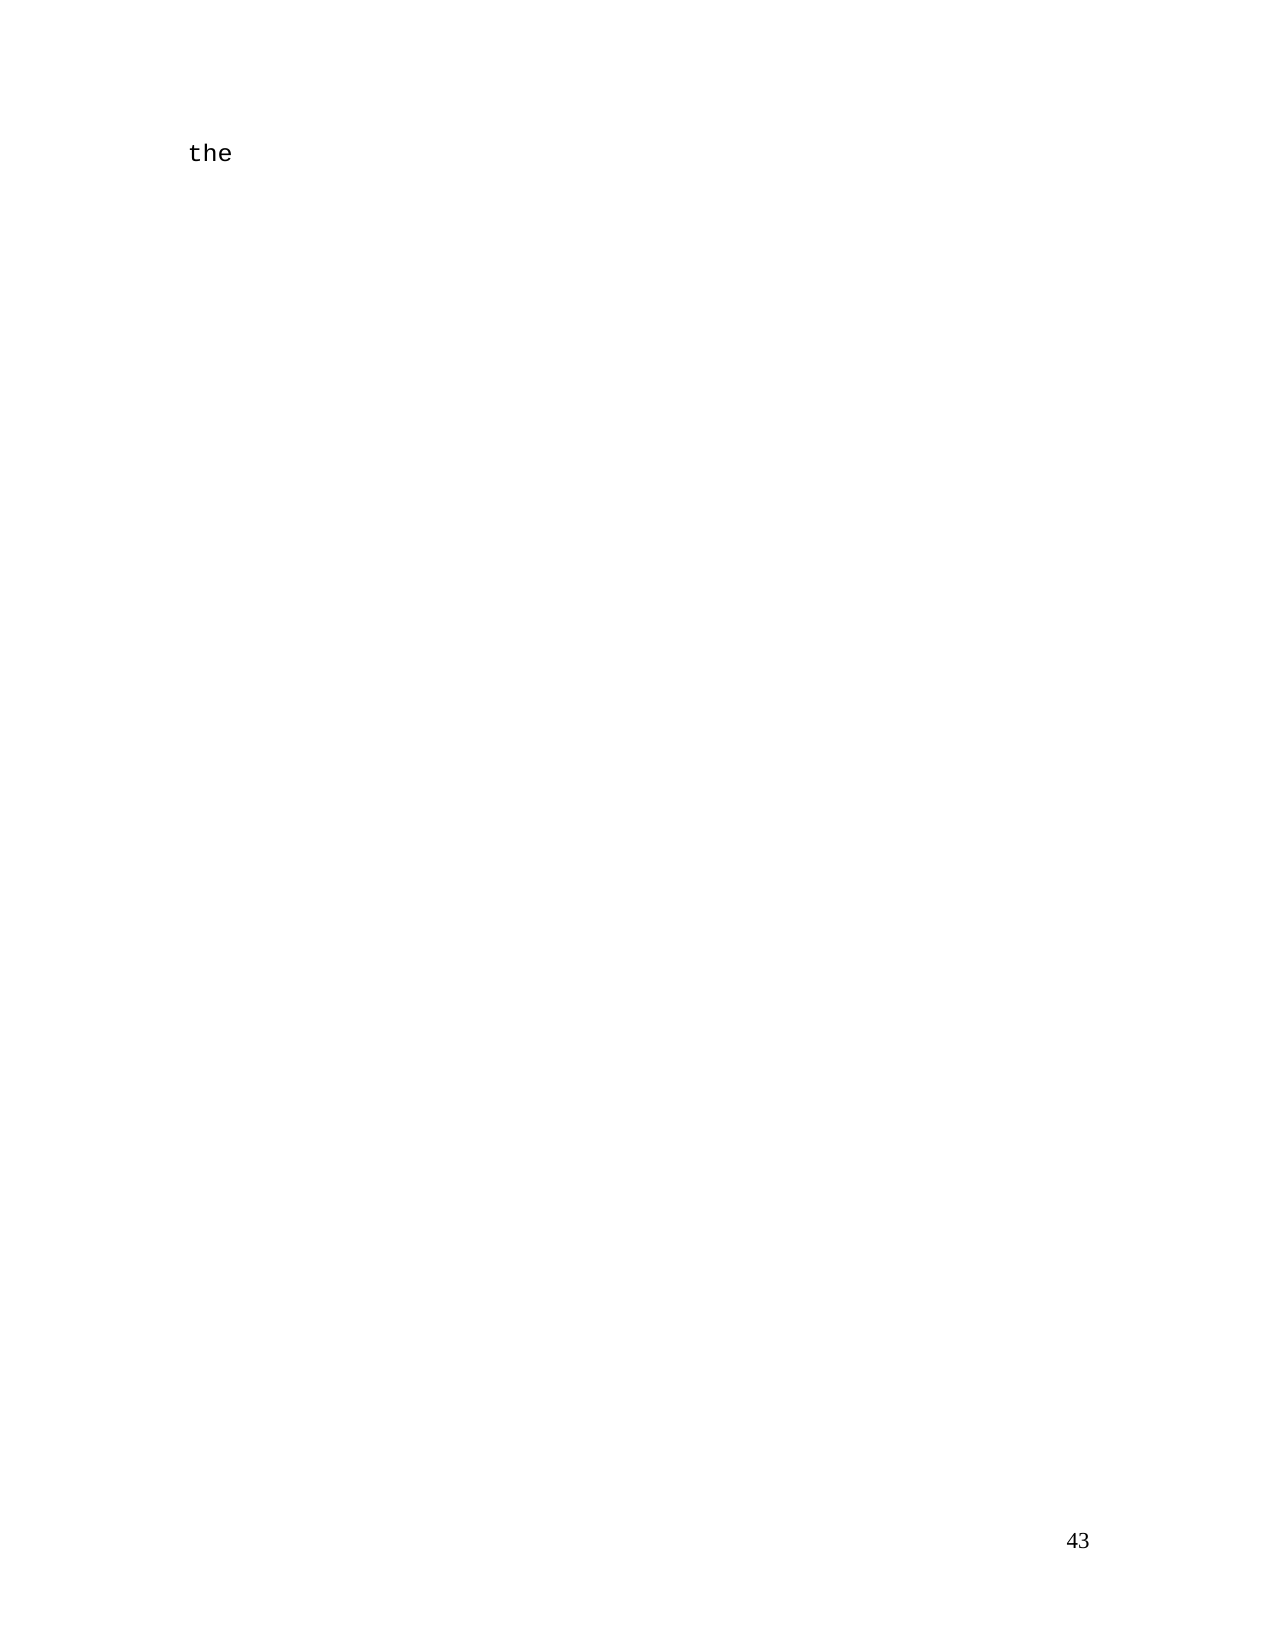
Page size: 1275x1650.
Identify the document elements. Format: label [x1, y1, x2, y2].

list [187, 142, 1058, 169]
